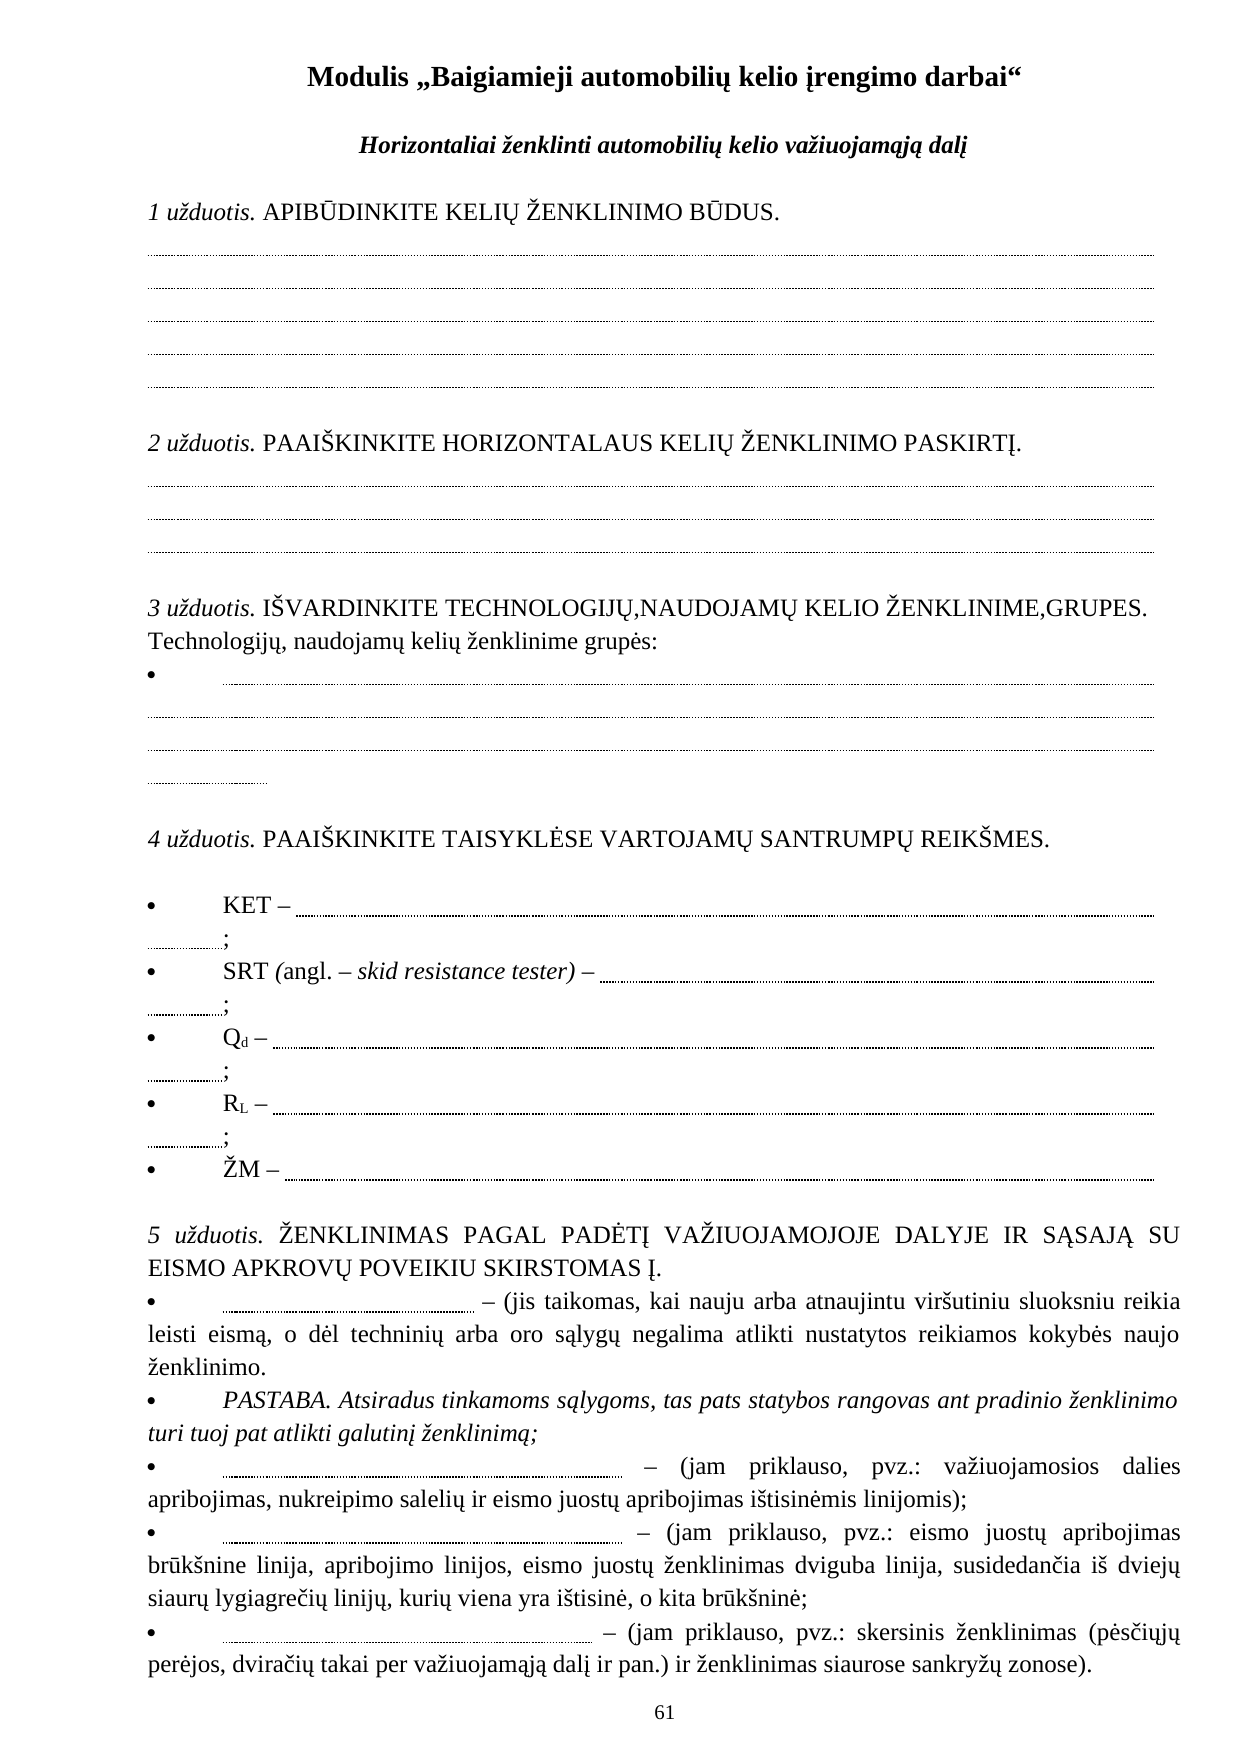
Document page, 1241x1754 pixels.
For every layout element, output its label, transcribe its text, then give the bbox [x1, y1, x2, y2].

list KET – ; [148, 890, 1181, 952]
text 1 užduotis. APIBŪDINKITE KELIŲ ŽENKLINIMO BŪDUS. [148, 197, 1181, 225]
text Modulis „Baigiamieji automobilių kelio įrengimo darbai“ [148, 59, 1181, 93]
list – (jam priklauso, pvz.: važiuojamosios dalies apribojimas, nukreipimo salelių ir eismo juostų apribojimas ištisinėmis linijomis); [148, 1451, 1181, 1513]
list Qd – ; [148, 1022, 1181, 1084]
list – (jam priklauso, pvz.: eismo juostų apribojimas brūkšnine linija, apribojimo linijos, eismo juostų ženklinimas dviguba linija, susidedančia iš dviejų siaurų lygiagrečių linijų, kurių viena yra ištisinė, o kita brūkšninė; [148, 1517, 1181, 1612]
list PASTABA. Atsiradus tinkamoms sąlygoms, tas pats statybos rangovas ant pradinio ženklinimo turi tuoj pat atlikti galutinį ženklinimą; [148, 1385, 1181, 1447]
list SRT (angl. – skid resistance tester) – ; [148, 956, 1181, 1018]
text Technologijų, naudojamų kelių ženklinime grupės: [148, 626, 1181, 655]
text Horizontaliai ženklinti automobilių kelio važiuojamąją dalį [148, 131, 1181, 159]
list – (jam priklauso, pvz.: skersinis ženklinimas (pėsčiųjų perėjos, dviračių takai per važiuojamąją dalį ir pan.) ir ženklinimas siaurose sankryžų zonose). [148, 1617, 1181, 1678]
list RL – ; [148, 1088, 1181, 1150]
text 3 užduotis. IŠVARDINKITE TECHNOLOGIJŲ,NAUDOJAMŲ KELIO ŽENKLINIME,GRUPES. [148, 593, 1181, 622]
text 4 užduotis. PAAIŠKINKITE TAISYKLĖSE VARTOJAMŲ SANTRUMPŲ REIKŠMES. [148, 824, 1181, 853]
text 2 užduotis. PAAIŠKINKITE HORIZONTALAUS KELIŲ ŽENKLINIMO PASKIRTĮ. [148, 428, 1181, 457]
list 5 užduotis. Ženklinimas pagal padėtį važiuojamojoje dalyje ir sąsają su eismo apkrovų poveikiu skirstomas į. [148, 1220, 1181, 1282]
list – (jis taikomas, kai nauju arba atnaujintu viršutiniu sluoksniu reikia leisti eismą, o dėl techninių arba oro sąlygų negalima atlikti nustatytos reikiamos kokybės naujo ženklinimo. [148, 1286, 1181, 1381]
list ŽM – [148, 1154, 1181, 1183]
